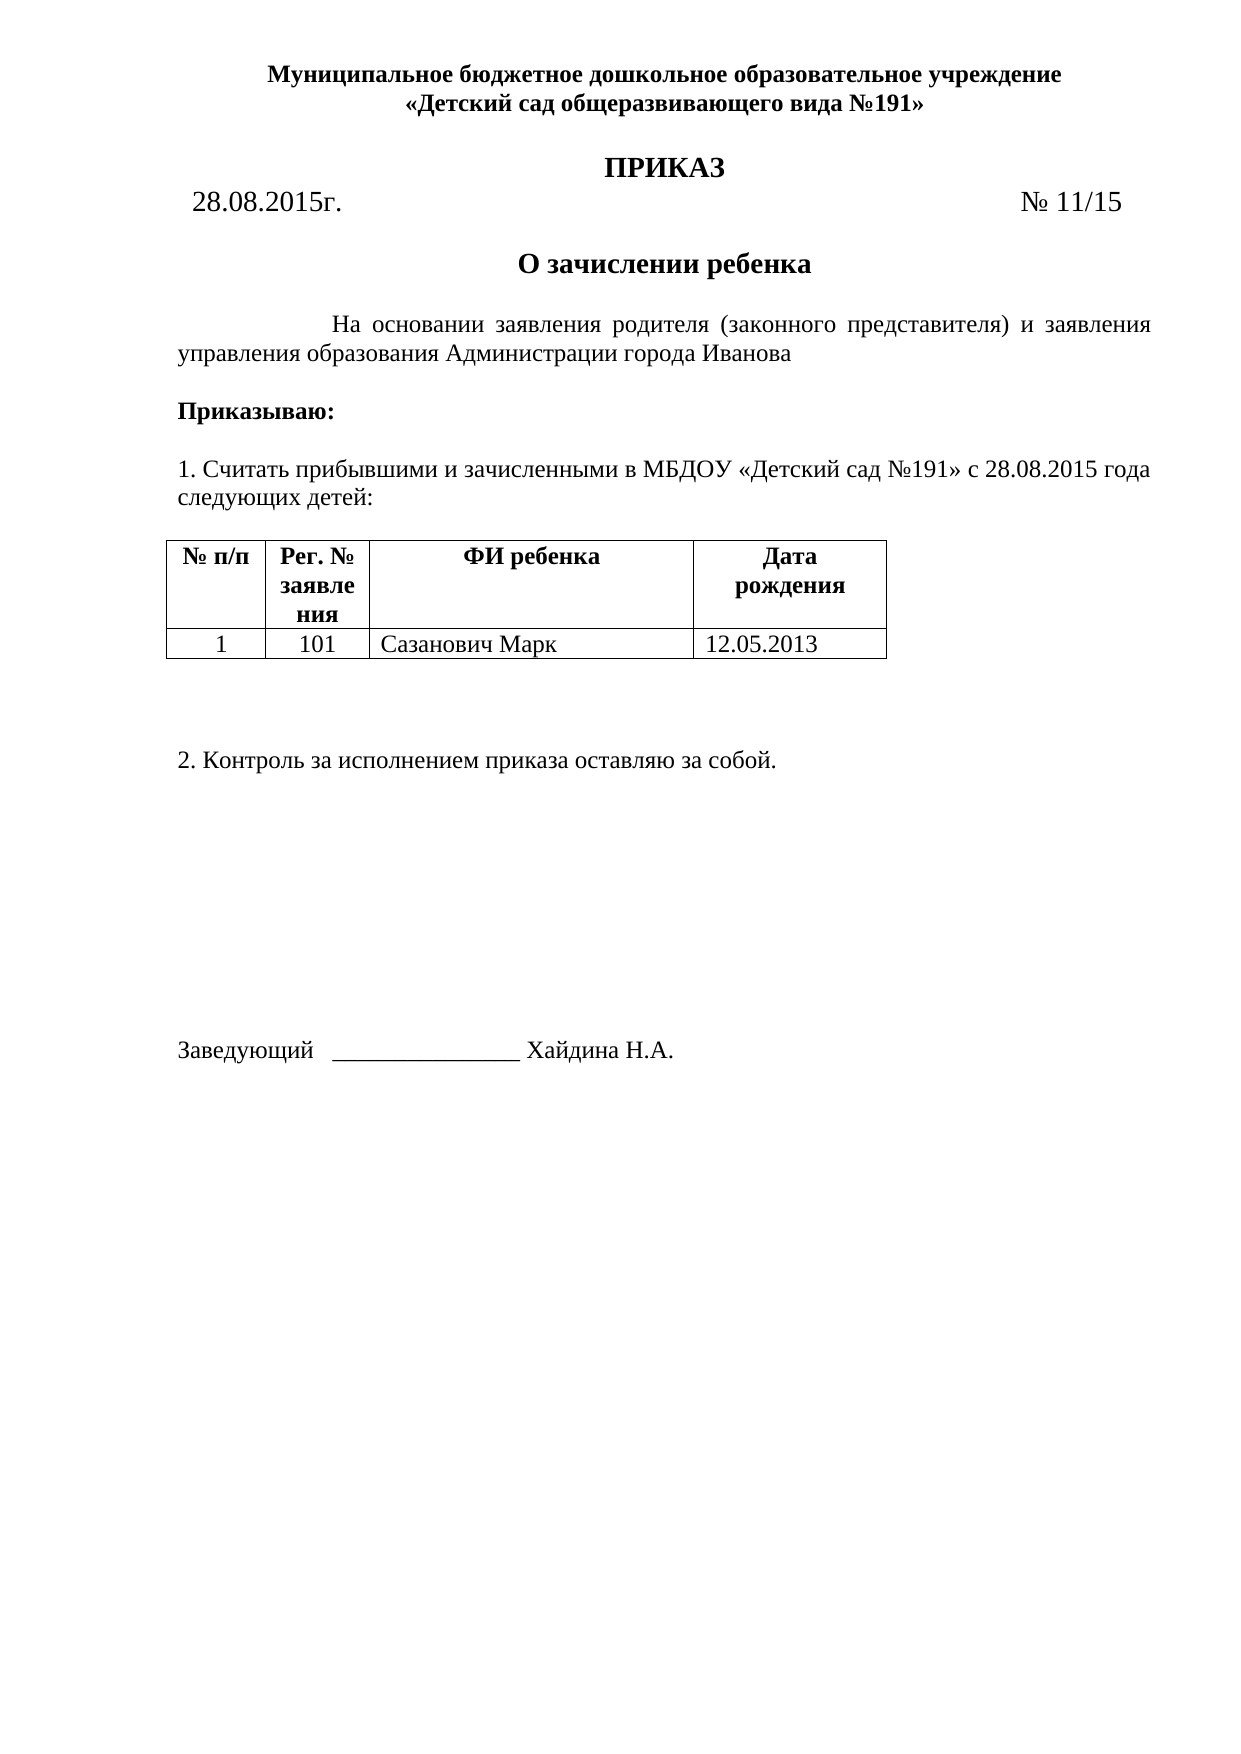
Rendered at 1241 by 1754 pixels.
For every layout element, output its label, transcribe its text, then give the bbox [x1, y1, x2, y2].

text Приказываю: [177, 396, 1152, 424]
text 1. Считать прибывшими и зачисленными в МБДОУ «Детский сад №191» с 28.08.2015 года следующих детей: [177, 454, 1152, 511]
text На основании заявления родителя (законного представителя) и заявления управления образования Администрации города Иванова [177, 309, 1152, 367]
table_header № п/п [167, 541, 265, 628]
table_header ФИ ребенка [370, 541, 693, 628]
table_cell 12.05.2013 [694, 629, 886, 657]
text О зачислении ребенка [177, 246, 1152, 280]
table_cell 1 [167, 629, 265, 657]
text 28.08.2015г. № 11/15 [177, 184, 1152, 217]
text Заведующий _______________ Хайдина Н.А. [177, 1035, 1152, 1064]
table_header Дата рождения [694, 541, 886, 628]
text 2. Контроль за исполнением приказа оставляю за собой. [177, 746, 1152, 774]
table_cell Сазанович Марк [370, 629, 693, 657]
text Муниципальное бюджетное дошкольное образовательное учреждение [177, 59, 1152, 88]
table_cell 101 [266, 629, 369, 657]
table_header Рег. № заявления [266, 541, 369, 628]
text «Детский сад общеразвивающего вида №191» [177, 88, 1152, 117]
text ПРИКАЗ [177, 150, 1152, 184]
